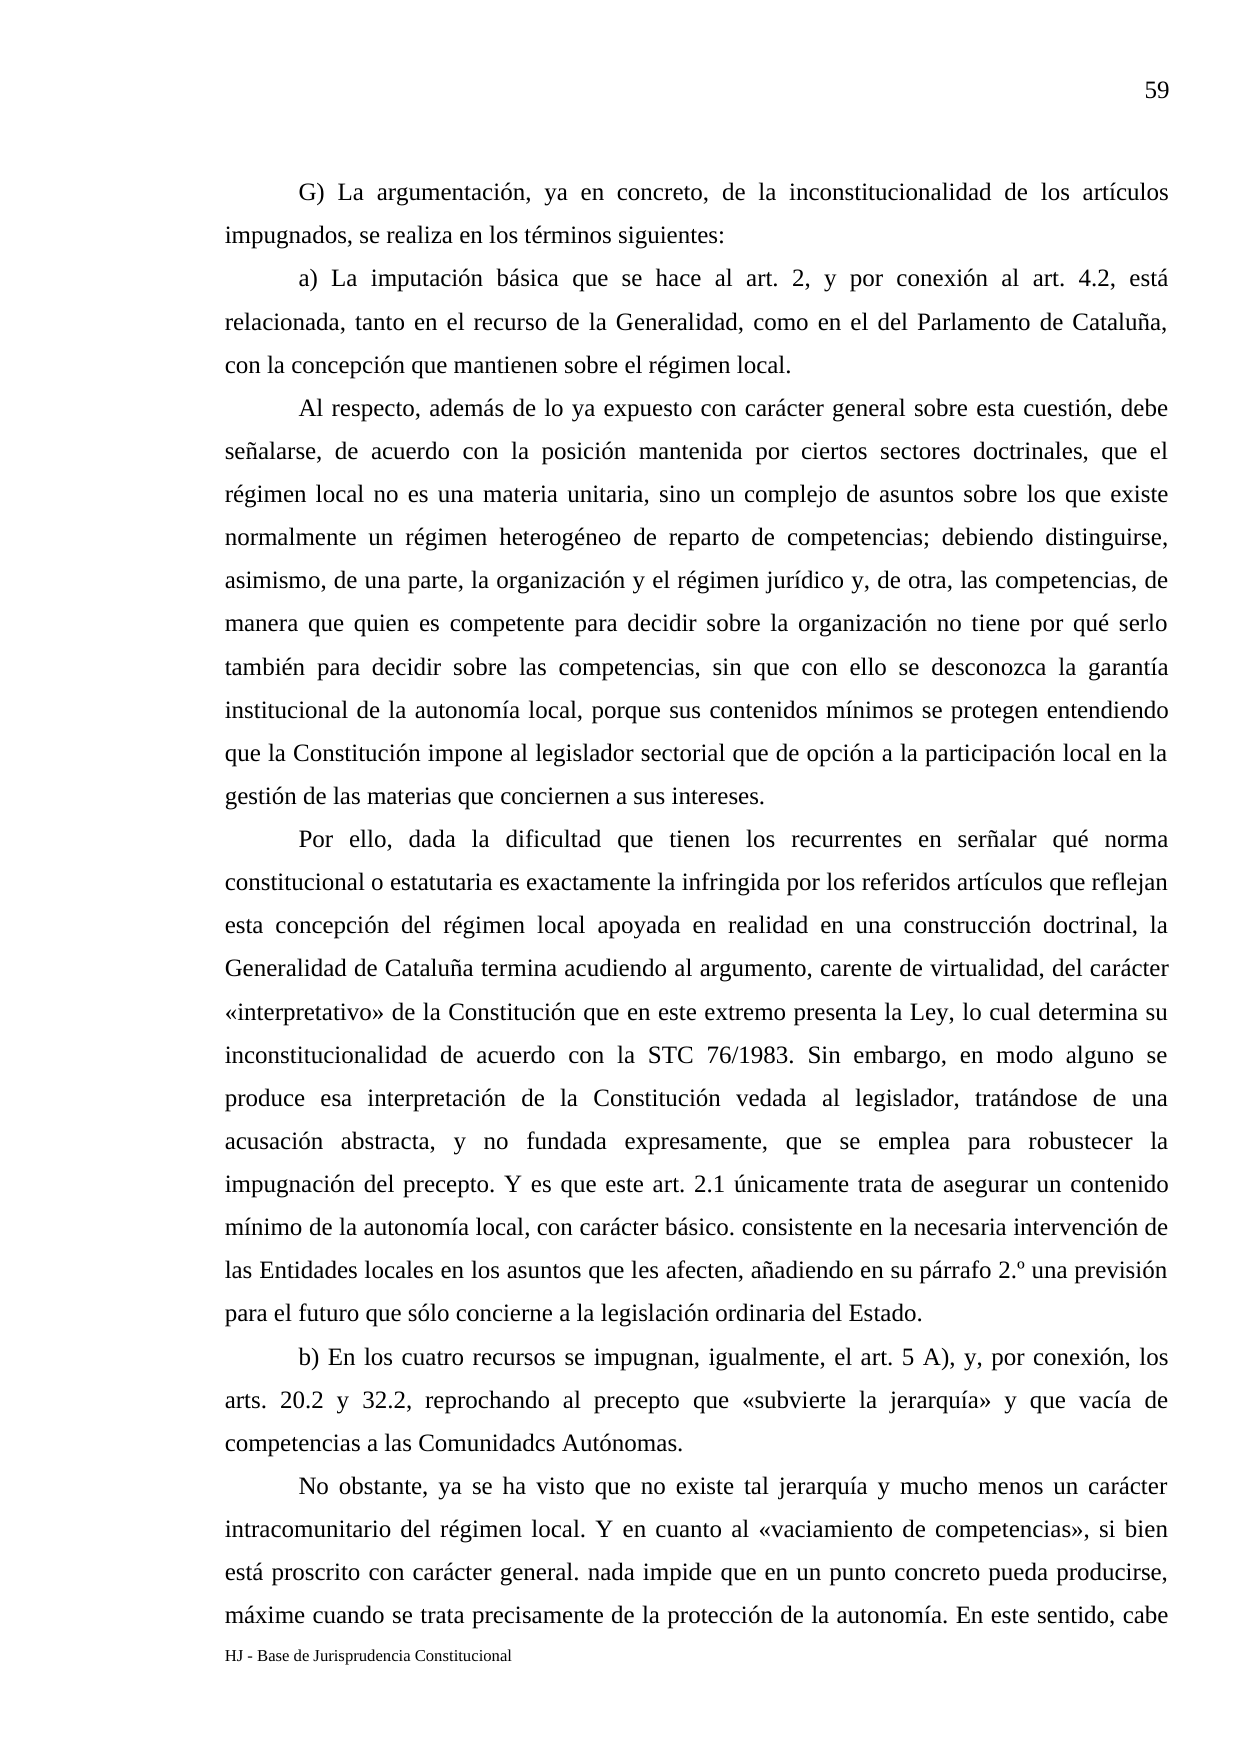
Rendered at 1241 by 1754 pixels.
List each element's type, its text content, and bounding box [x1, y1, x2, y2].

text b) En los cuatro recursos se impugnan, igualmente, el art. 5 A), y, por conexión, los arts. 20.2 y 32.2, reprochando al precepto que «subvierte la jerarquía» y que vacía de competencias a las Comunidadcs Autónomas. [224, 1342, 1169, 1457]
text Al respecto, además de lo ya expuesto con carácter general sobre esta cuestión, debe señalarse, de acuerdo con la posición mantenida por ciertos sectores doctrinales, que el régimen local no es una materia unitaria, sino un complejo de asuntos sobre los que existe normalmente un régimen heterogéneo de reparto de competencias; debiendo distinguirse, asimismo, de una parte, la organización y el régimen jurídico y, de otra, las competencias, de manera que quien es competente para decidir sobre la organización no tiene por qué serlo también para decidir sobre las competencias, sin que con ello se desconozca la garantía institucional de la autonomía local, porque sus contenidos mínimos se protegen entendiendo que la Constitución impone al legislador sectorial que de opción a la participación local en la gestión de las materias que conciernen a sus intereses. [224, 393, 1169, 810]
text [224, 1471, 1169, 1629]
text G) La argumentación, ya en concreto, de la inconstitucionalidad de los artículos impugnados, se realiza en los términos siguientes: [224, 177, 1169, 249]
text Por ello, dada la dificultad que tienen los recurrentes en serñalar qué norma constitucional o estatutaria es exactamente la infringida por los referidos artículos que reflejan esta concepción del régimen local apoyada en realidad en una construcción doctrinal, la Generalidad de Cataluña termina acudiendo al argumento, carente de virtualidad, del carácter «interpretativo» de la Constitución que en este extremo presenta la Ley, lo cual determina su inconstitucionalidad de acuerdo con la STC 76/1983. Sin embargo, en modo alguno se produce esa interpretación de la Constitución vedada al legislador, tratándose de una acusación abstracta, y no fundada expresamente, que se emplea para robustecer la impugnación del precepto. Y es que este art. 2.1 únicamente trata de asegurar un contenido mínimo de la autonomía local, con carácter básico. consistente en la necesaria intervención de las Entidades locales en los asuntos que les afecten, añadiendo en su párrafo 2.º una previsión para el futuro que sólo concierne a la legislación ordinaria del Estado. [224, 824, 1169, 1327]
text a) La imputación básica que se hace al art. 2, y por conexión al art. 4.2, está relacionada, tanto en el recurso de la Generalidad, como en el del Parlamento de Cataluña, con la concepción que mantienen sobre el régimen local. [224, 263, 1169, 378]
